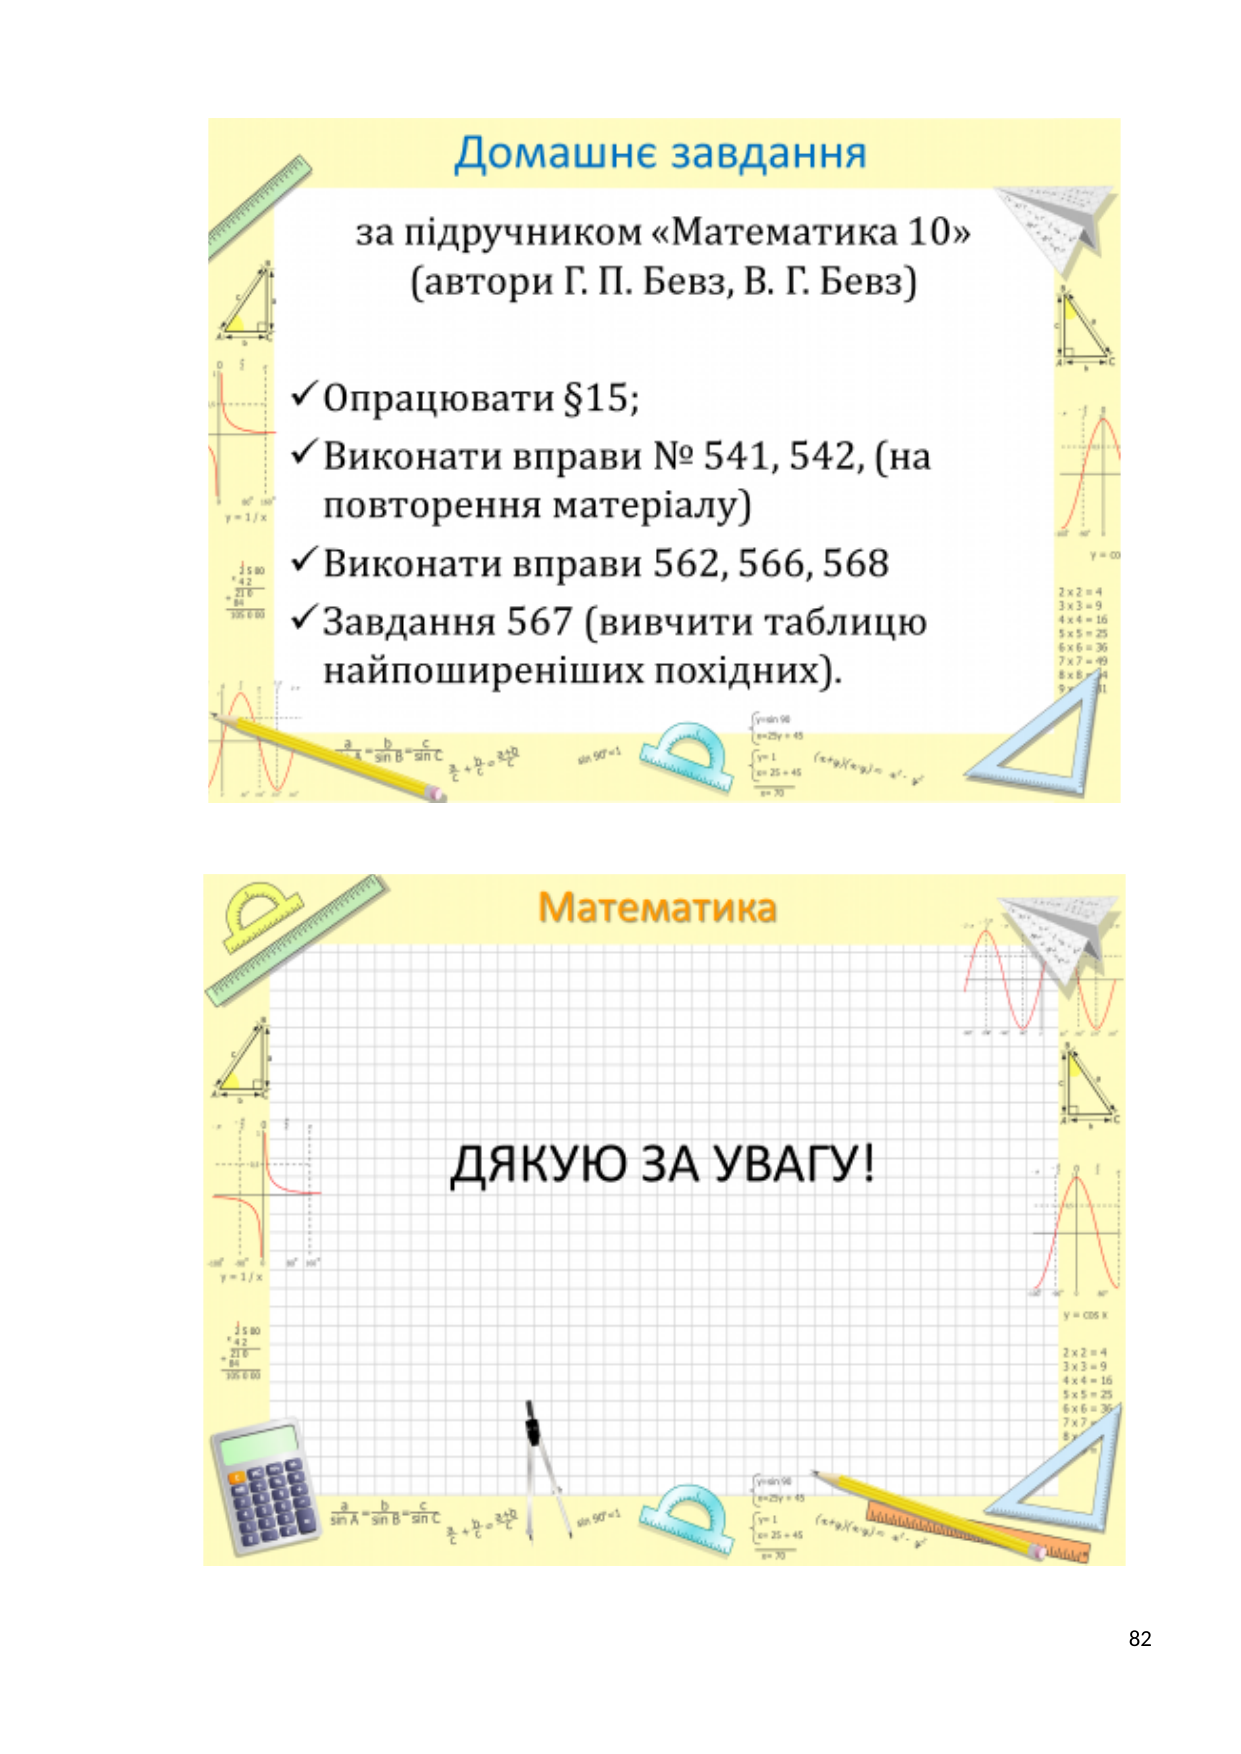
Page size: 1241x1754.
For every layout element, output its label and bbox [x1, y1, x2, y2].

picture [208, 118, 1121, 803]
picture [203, 874, 1126, 1566]
